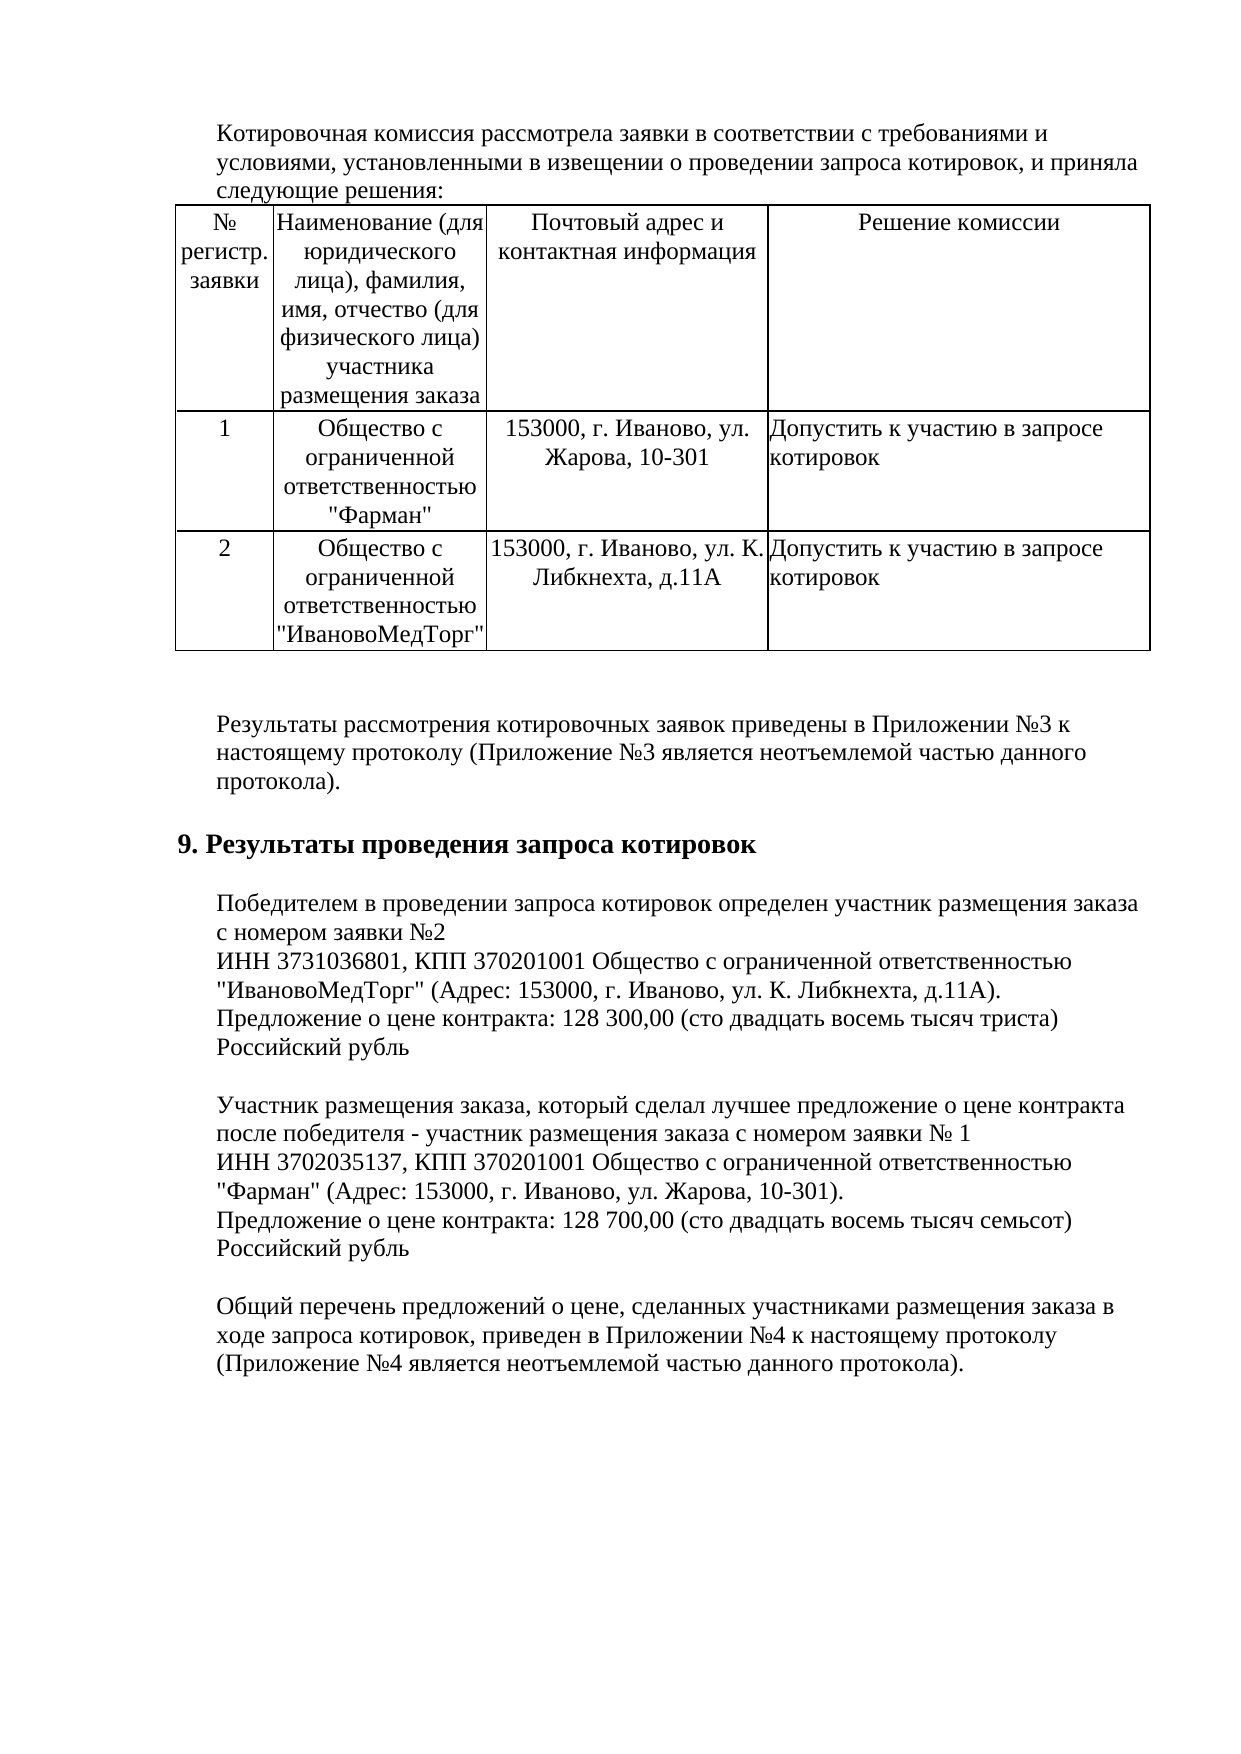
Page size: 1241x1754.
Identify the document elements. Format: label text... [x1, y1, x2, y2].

table_cell 153000, г. Иваново, ул. Жарова, 10-301 [487, 412, 767, 530]
table_header Почтовый адрес и контактная информация [487, 206, 767, 410]
text Котировочная комиссия рассмотрела заявки в соответствии с требованиями и условиями, установленными в извещении о проведении запроса котировок, и приняла следующие решения: [216, 118, 1152, 204]
table_cell Допустить к участию в запросе котировок [769, 412, 1149, 530]
table_cell Допустить к участию в запросе котировок [769, 532, 1149, 650]
table_header Решение комиссии [769, 206, 1149, 410]
table_header № регистр. заявки [176, 206, 273, 410]
table_header Наименование (для юридического лица), фамилия, имя, отчество (для физического лица) участника размещения заказа [274, 206, 486, 410]
table_cell Общество с ограниченной ответственностью "ИвановоМедТорг" [274, 532, 486, 650]
text Победителем в проведении запроса котировок определен участник размещения заказа с номером заявки №2 ИНН 3731036801, КПП 370201001 Общество с ограниченной ответственностью "ИвановоМедТорг" (Адрес: 153000, г. Иваново, ул. К. Либкнехта, д.11А). Предложение о цене контракта: 128 300,00 (сто двадцать восемь тысяч триста) Российский рубль Участник размещения заказа, который сделал лучшее предложение о цене контракта после победителя - участник размещения заказа с номером заявки № 1 ИНН 3702035137, КПП 370201001 Общество с ограниченной ответственностью "Фарман" (Адрес: 153000, г. Иваново, ул. Жарова, 10-301). Предложение о цене контракта: 128 700,00 (сто двадцать восемь тысяч семьсот) Российский рубль Общий перечень предложений о цене, сделанных участниками размещения заказа в ходе запроса котировок, приведен в Приложении №4 к настоящему протоколу (Приложение №4 является неотъемлемой частью данного протокола). [216, 860, 1152, 1377]
table_cell 2 [176, 531, 273, 650]
table_cell Общество с ограниченной ответственностью "Фарман" [274, 412, 486, 530]
text 9. Результаты проведения запроса котировок [177, 827, 1152, 860]
text Результаты рассмотрения котировочных заявок приведены в Приложении №3 к настоящему протоколу (Приложение №3 является неотъемлемой частью данного протокола). [216, 709, 1152, 795]
table_cell 153000, г. Иваново, ул. К. Либкнехта, д.11А [487, 532, 767, 650]
table_cell 1 [176, 411, 273, 530]
